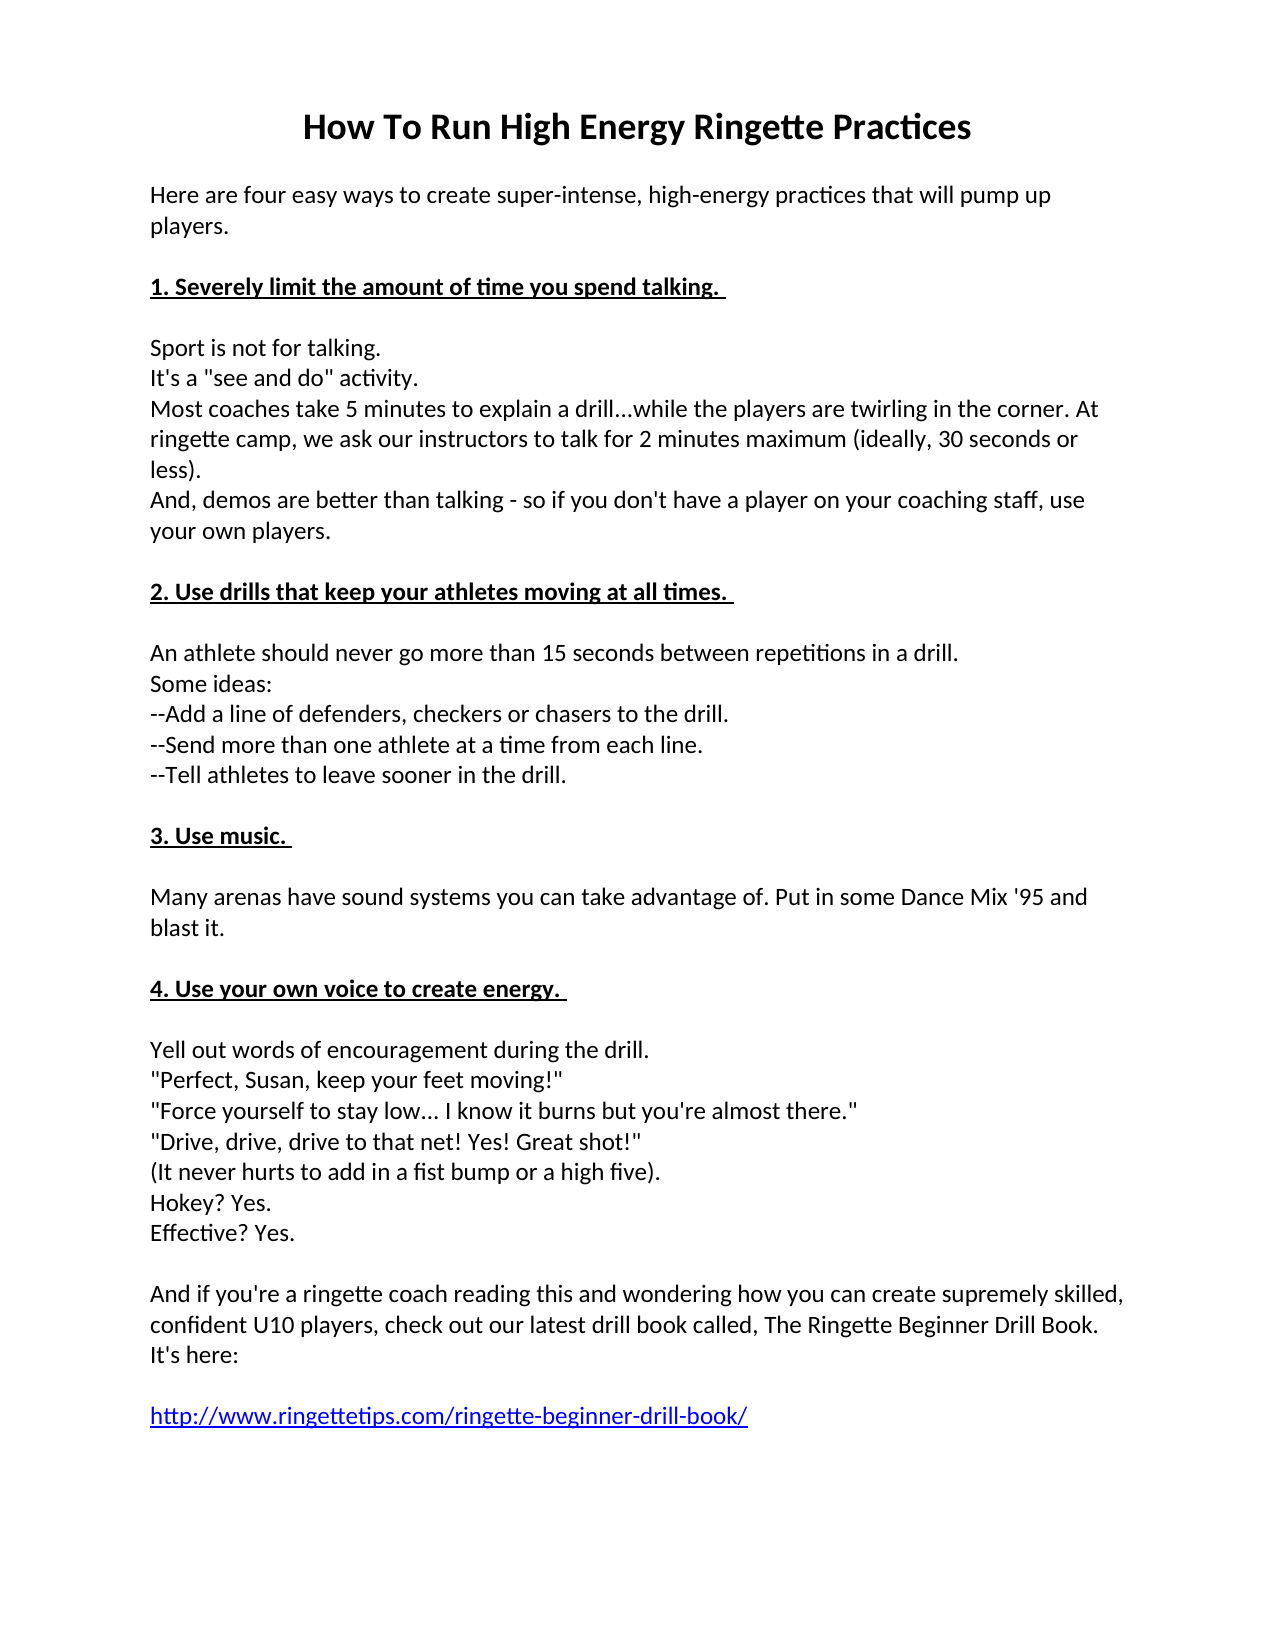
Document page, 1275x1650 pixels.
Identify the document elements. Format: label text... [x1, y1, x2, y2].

text How To Run High Energy Ringette Practices [150, 103, 1125, 149]
text Here are four easy ways to create super-intense, high-energy practices that will pump up players. 1. Severely limit the amount of time you spend talking. Sport is not for talking. It's a "see and do" activity. Most coaches take 5 minutes to explain a drill...while the players are twirling in the corner. At ringette camp, we ask our instructors to talk for 2 minutes maximum (ideally, 30 seconds or less). And, demos are better than talking - so if you don't have a player on your coaching staff, use your own players. 2. Use drills that keep your athletes moving at all times. An athlete should never go more than 15 seconds between repetitions in a drill. Some ideas: --Add a line of defenders, checkers or chasers to the drill. --Send more than one athlete at a time from each line. --Tell athletes to leave sooner in the drill. 3. Use music. Many arenas have sound systems you can take advantage of. Put in some Dance Mix '95 and blast it. 4. Use your own voice to create energy. Yell out words of encouragement during the drill. "Perfect, Susan, keep your feet moving!" "Force yourself to stay low... I know it burns but you're almost there." "Drive, drive, drive to that net! Yes! Great shot!" (It never hurts to add in a fist bump or a high five). Hokey? Yes. Effective? Yes. And if you're a ringette coach reading this and wondering how you can create supremely skilled, confident U10 players, check out our latest drill book called, The Ringette Beginner Drill Book. It's here: http://www.ringettetips.com/ringette-beginner-drill-book/ [150, 179, 1125, 1431]
